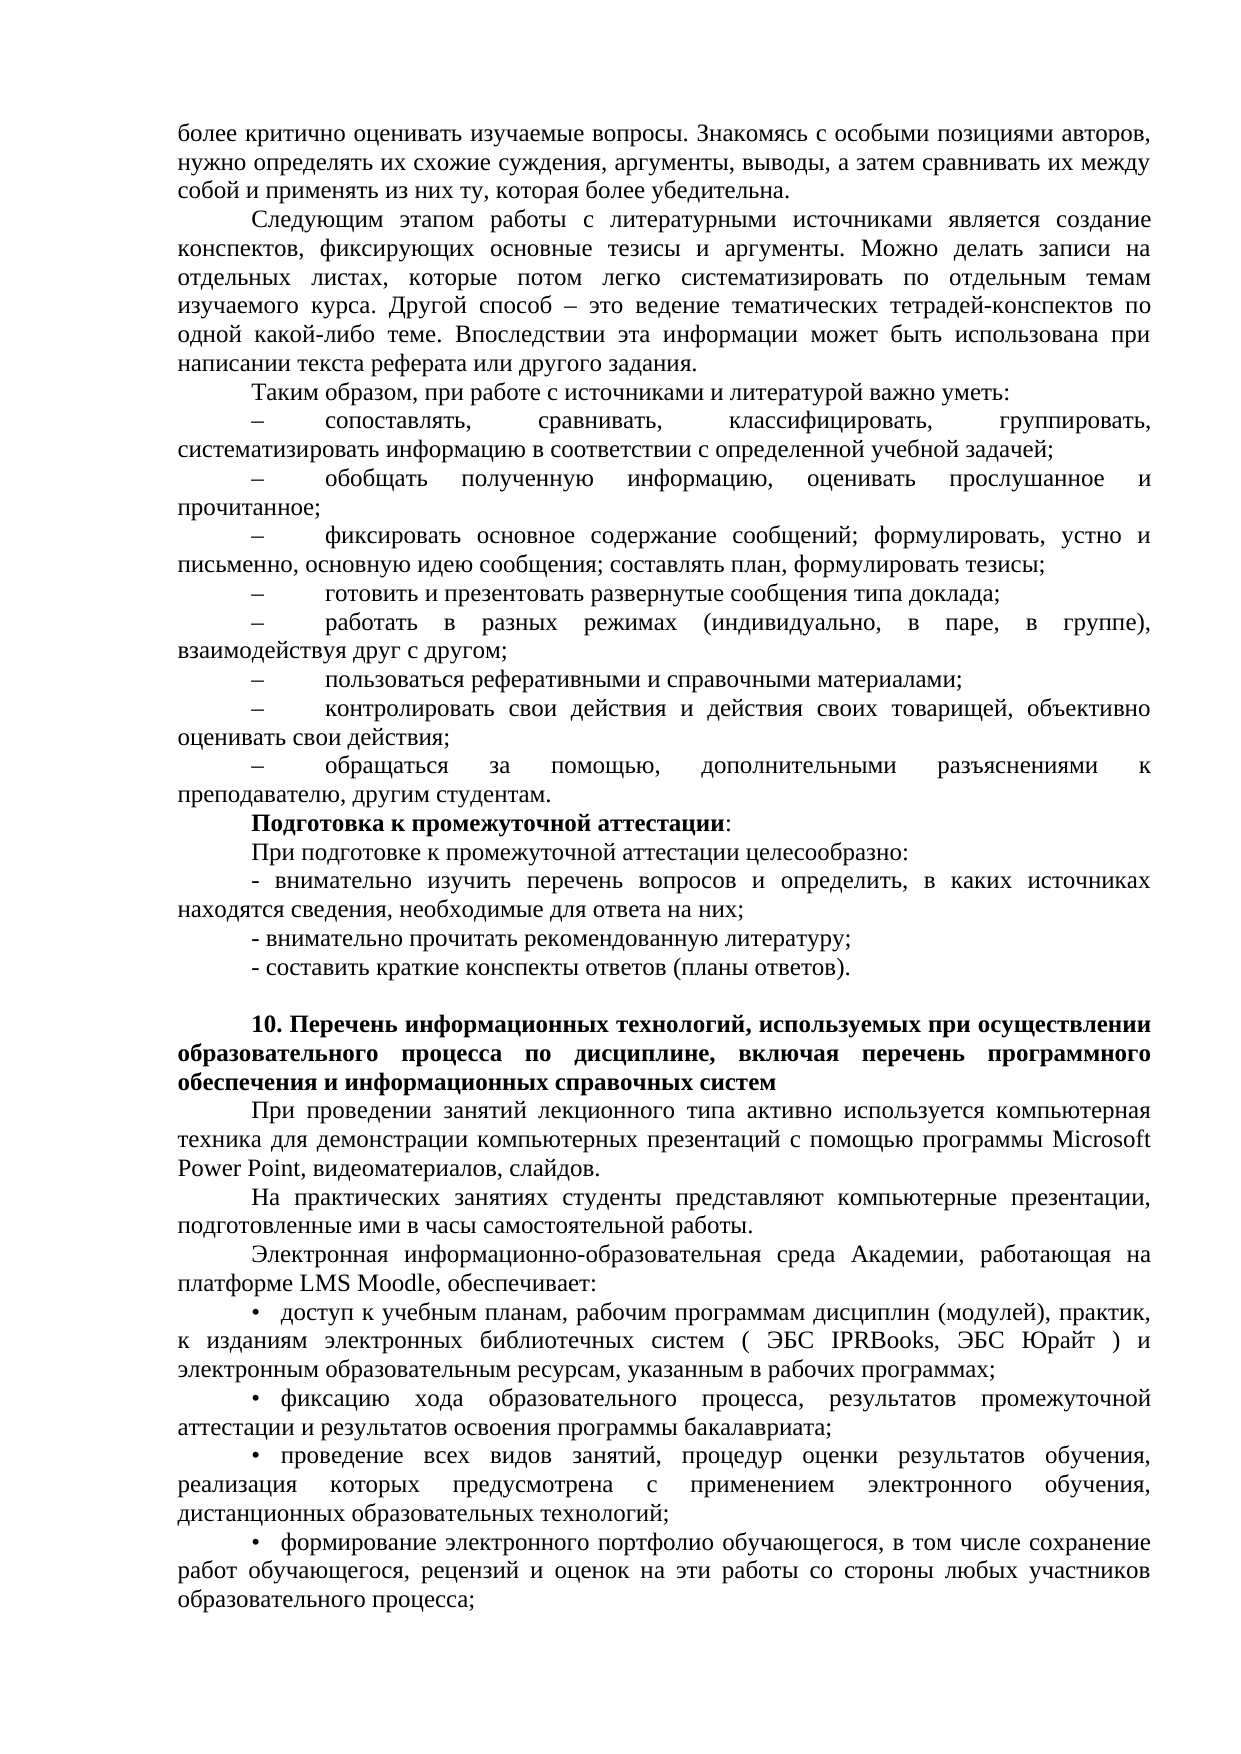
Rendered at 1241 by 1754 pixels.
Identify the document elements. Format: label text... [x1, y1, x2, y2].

text Подготовка к промежуточной аттестации: [177, 808, 1152, 837]
list обобщать полученную информацию, оценивать прослушанное и прочитанное; [177, 463, 1152, 521]
text • формирование электронного портфолио обучающегося, в том числе сохранение работ обучающегося, рецензий и оценок на эти работы со стороны любых участников образовательного процесса; [177, 1527, 1152, 1613]
text Следующим этапом работы с литературными источниками является создание конспектов, фиксирующих основные тезисы и аргументы. Можно делать записи на отдельных листах, которые потом легко систематизировать по отдельным темам изучаемого курса. Другой способ – это ведение тематических тетрадей-конспектов по одной какой-либо теме. Впоследствии эта информации может быть использована при написании текста реферата или другого задания. [177, 204, 1152, 377]
text Электронная информационно-образовательная среда Академии, работающая на платформе LMS Moodle, обеспечивает: [177, 1239, 1152, 1297]
text При проведении занятий лекционного типа активно используется компьютерная техника для демонстрации компьютерных презентаций с помощью программы Microsoft Power Point, видеоматериалов, слайдов. [177, 1096, 1152, 1182]
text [177, 118, 1152, 204]
list сопоставлять, сравнивать, классифицировать, группировать, систематизировать информацию в соответствии с определенной учебной задачей; [177, 406, 1152, 463]
list фиксировать основное содержание сообщений; формулировать, устно и письменно, основную идею сообщения; составлять план, формулировать тезисы; [177, 521, 1152, 578]
text - внимательно изучить перечень вопросов и определить, в каких источниках находятся сведения, необходимые для ответа на них; [177, 866, 1152, 923]
list работать в разных режимах (индивидуально, в паре, в группе), взаимодействуя друг с другом; [177, 607, 1152, 664]
text Таким образом, при работе с источниками и литературой важно уметь: [177, 377, 1152, 406]
text • доступ к учебным планам, рабочим программам дисциплин (модулей), практик, к изданиям электронных библиотечных систем ( ЭБС IPRBooks, ЭБС Юрайт ) и электронным образовательным ресурсам, указанным в рабочих программах; [177, 1297, 1152, 1383]
text При подготовке к промежуточной аттестации целесообразно: [177, 837, 1152, 866]
text - составить краткие конспекты ответов (планы ответов). [177, 952, 1152, 981]
text - внимательно прочитать рекомендованную литературу; [177, 923, 1152, 952]
list обращаться за помощью, дополнительными разъяснениями к преподавателю, другим студентам. [177, 751, 1152, 808]
text На практических занятиях студенты представляют компьютерные презентации, подготовленные ими в часы самостоятельной работы. [177, 1182, 1152, 1239]
list пользоваться реферативными и справочными материалами; [177, 664, 1152, 693]
list готовить и презентовать развернутые сообщения типа доклада; [177, 578, 1152, 607]
text • проведение всех видов занятий, процедур оценки результатов обучения, реализация которых предусмотрена с применением электронного обучения, дистанционных образовательных технологий; [177, 1441, 1152, 1527]
text 10. Перечень информационных технологий, используемых при осуществлении образовательного процесса по дисциплине, включая перечень программного обеспечения и информационных справочных систем [177, 1009, 1152, 1096]
text • фиксацию хода образовательного процесса, результатов промежуточной аттестации и результатов освоения программы бакалавриата; [177, 1383, 1152, 1441]
list контролировать свои действия и действия своих товарищей, объективно оценивать свои действия; [177, 693, 1152, 751]
